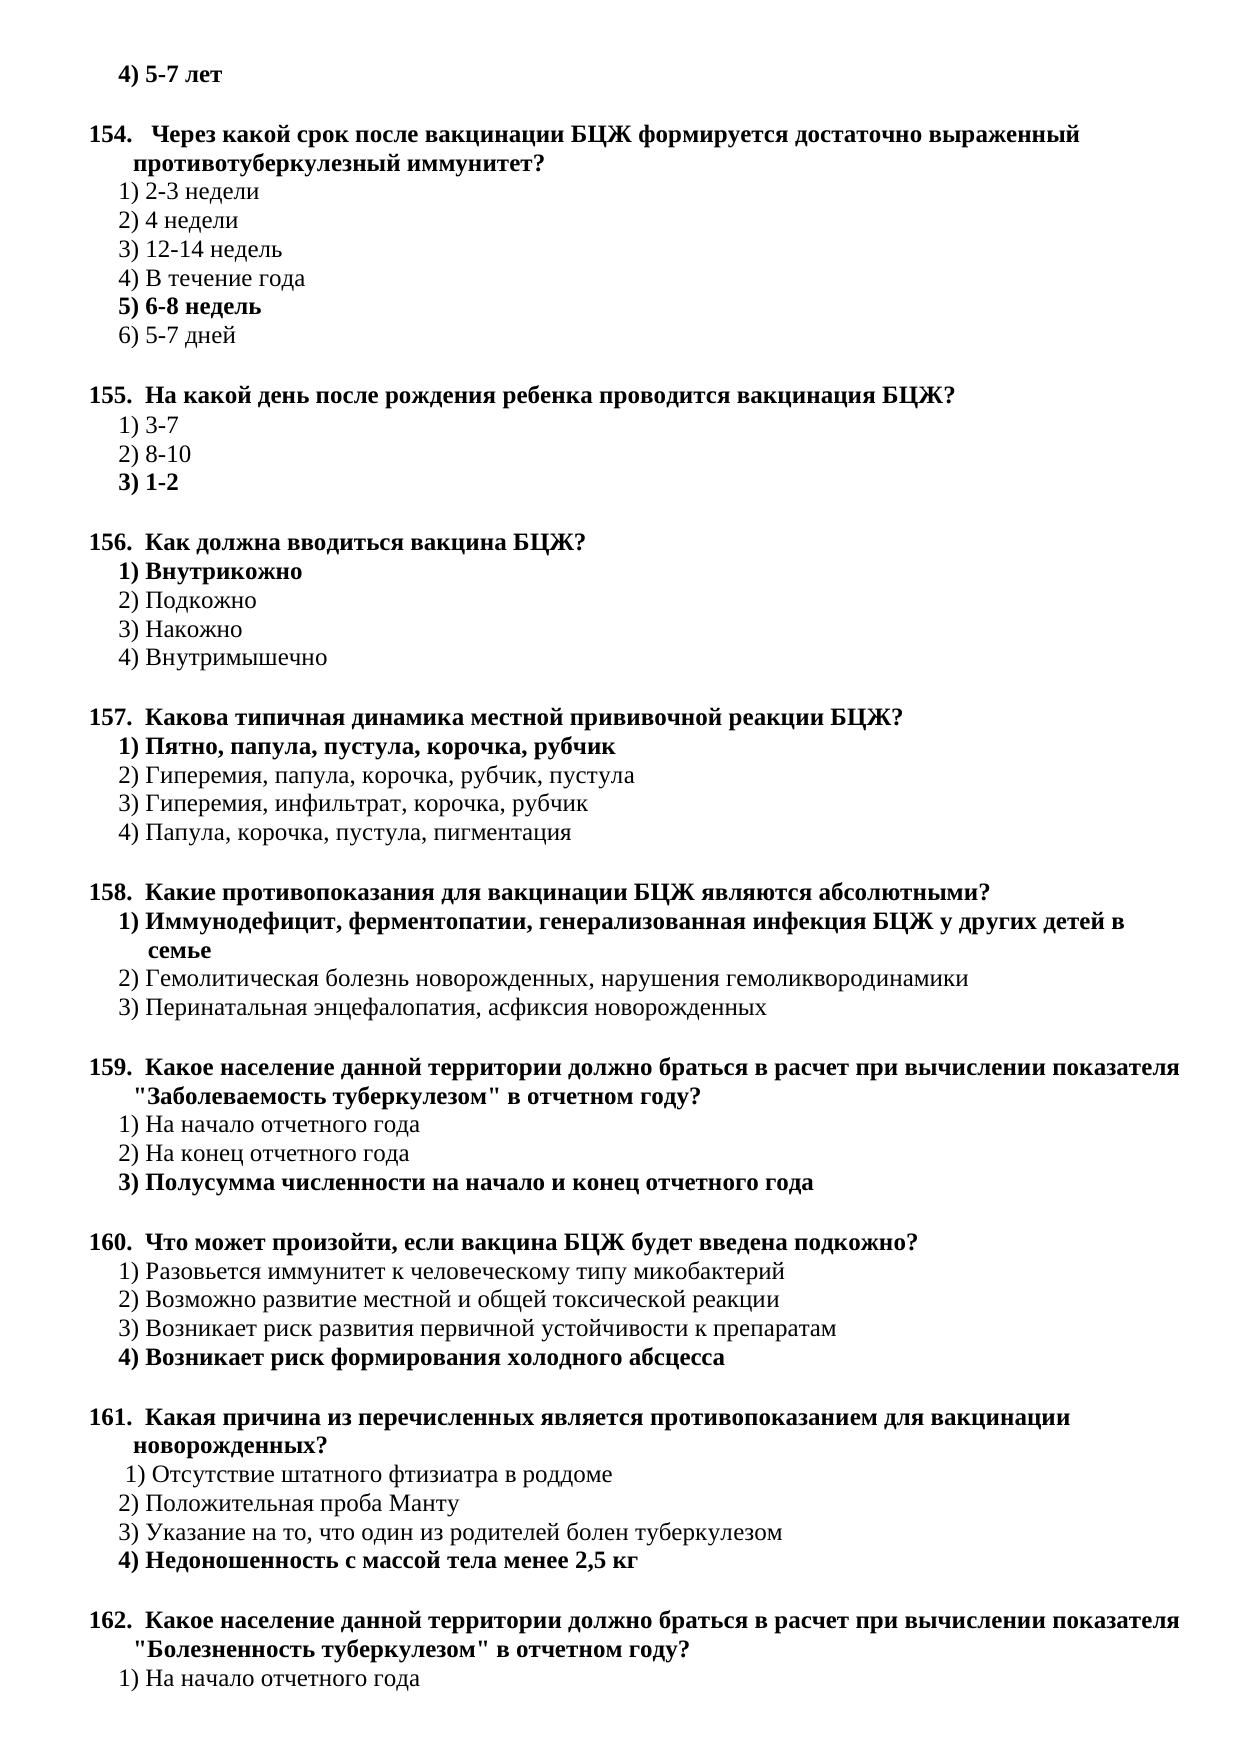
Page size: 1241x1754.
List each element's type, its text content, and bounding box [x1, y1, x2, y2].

text 4) Папула, корочка, пустула, пигментация [118, 817, 1181, 846]
text 5) 6-8 недель [118, 291, 1181, 320]
text 4) В течение года [118, 263, 1181, 291]
text 1) 2-3 недели [118, 176, 1181, 205]
text 3) 1-2 [118, 467, 1181, 496]
text 2) Гиперемия, папула, корочка, рубчик, пустула [118, 760, 1181, 788]
text Какое население данной территории должно браться в расчет при вычислении показателя "Болезненность туберкулезом" в отчетном году? [88, 1606, 1181, 1663]
text 3) 12-14 недель [118, 234, 1181, 263]
text 3) Гиперемия, инфильтрат, корочка, рубчик [118, 788, 1181, 817]
text 1) На начало отчетного года [118, 1663, 1181, 1692]
text 2) 8-10 [118, 439, 1181, 467]
text 1) Отсутствие штатного фтизиатра в роддоме [118, 1459, 1181, 1488]
text 1) На начало отчетного года [118, 1109, 1181, 1138]
text 2) Положительная проба Манту [118, 1488, 1181, 1517]
text 3) Перинатальная энцефалопатия, асфиксия новорожденных [118, 992, 1181, 1021]
text 6) 5-7 дней [118, 320, 1181, 349]
text 2) 4 недели [118, 205, 1181, 234]
text 2) На конец отчетного года [118, 1138, 1181, 1167]
text На какой день после рождения ребенка проводится вакцинация БЦЖ? [88, 380, 1181, 409]
text 1) Внутрикожно [118, 556, 1181, 585]
text 3) Накожно [118, 614, 1181, 642]
text 4) Возникает риск формирования холодного абсцесса [118, 1342, 1181, 1371]
text Какие противопоказания для вакцинации БЦЖ являются абсолютными? [88, 877, 1181, 906]
text Какова типичная динамика местной прививочной реакции БЦЖ? [88, 702, 1181, 731]
text 3) Возникает риск развития первичной устойчивости к препаратам [118, 1313, 1181, 1342]
text 3) Полусумма численности на начало и конец отчетного года [118, 1167, 1181, 1196]
text 4) Недоношенность с массой тела менее 2,5 кг [118, 1546, 1181, 1574]
text Что может произойти, если вакцина БЦЖ будет введена подкожно? [88, 1227, 1181, 1256]
text Какое население данной территории должно браться в расчет при вычислении показателя "Заболеваемость туберкулезом" в отчетном году? [88, 1052, 1181, 1109]
text 1) Иммунодефицит, ферментопатии, генерализованная инфекция БЦЖ у других детей в семье [118, 906, 1181, 963]
text Как должна вводиться вакцина БЦЖ? [88, 527, 1181, 556]
text Через какой срок после вакцинации БЦЖ формируется достаточно выраженный противотуберкулезный иммунитет? [88, 119, 1181, 176]
text 3) Указание на то, что один из родителей болен туберкулезом [118, 1517, 1181, 1546]
text 4) Внутримышечно [118, 642, 1181, 671]
text 4) 5-7 лет [118, 59, 1181, 88]
text 1) Разовьется иммунитет к человеческому типу микобактерий [118, 1256, 1181, 1284]
text 2) Возможно развитие местной и общей токсической реакции [118, 1284, 1181, 1313]
text 2) Гемолитическая болезнь новорожденных, нарушения гемоликвородинамики [118, 963, 1181, 992]
text Какая причина из перечисленных является противопоказанием для вакцинации новорожденных? [88, 1402, 1181, 1459]
text 1) Пятно, папула, пустула, корочка, рубчик [118, 731, 1181, 760]
text 1) 3-7 [118, 409, 1181, 439]
text 2) Подкожно [118, 585, 1181, 614]
